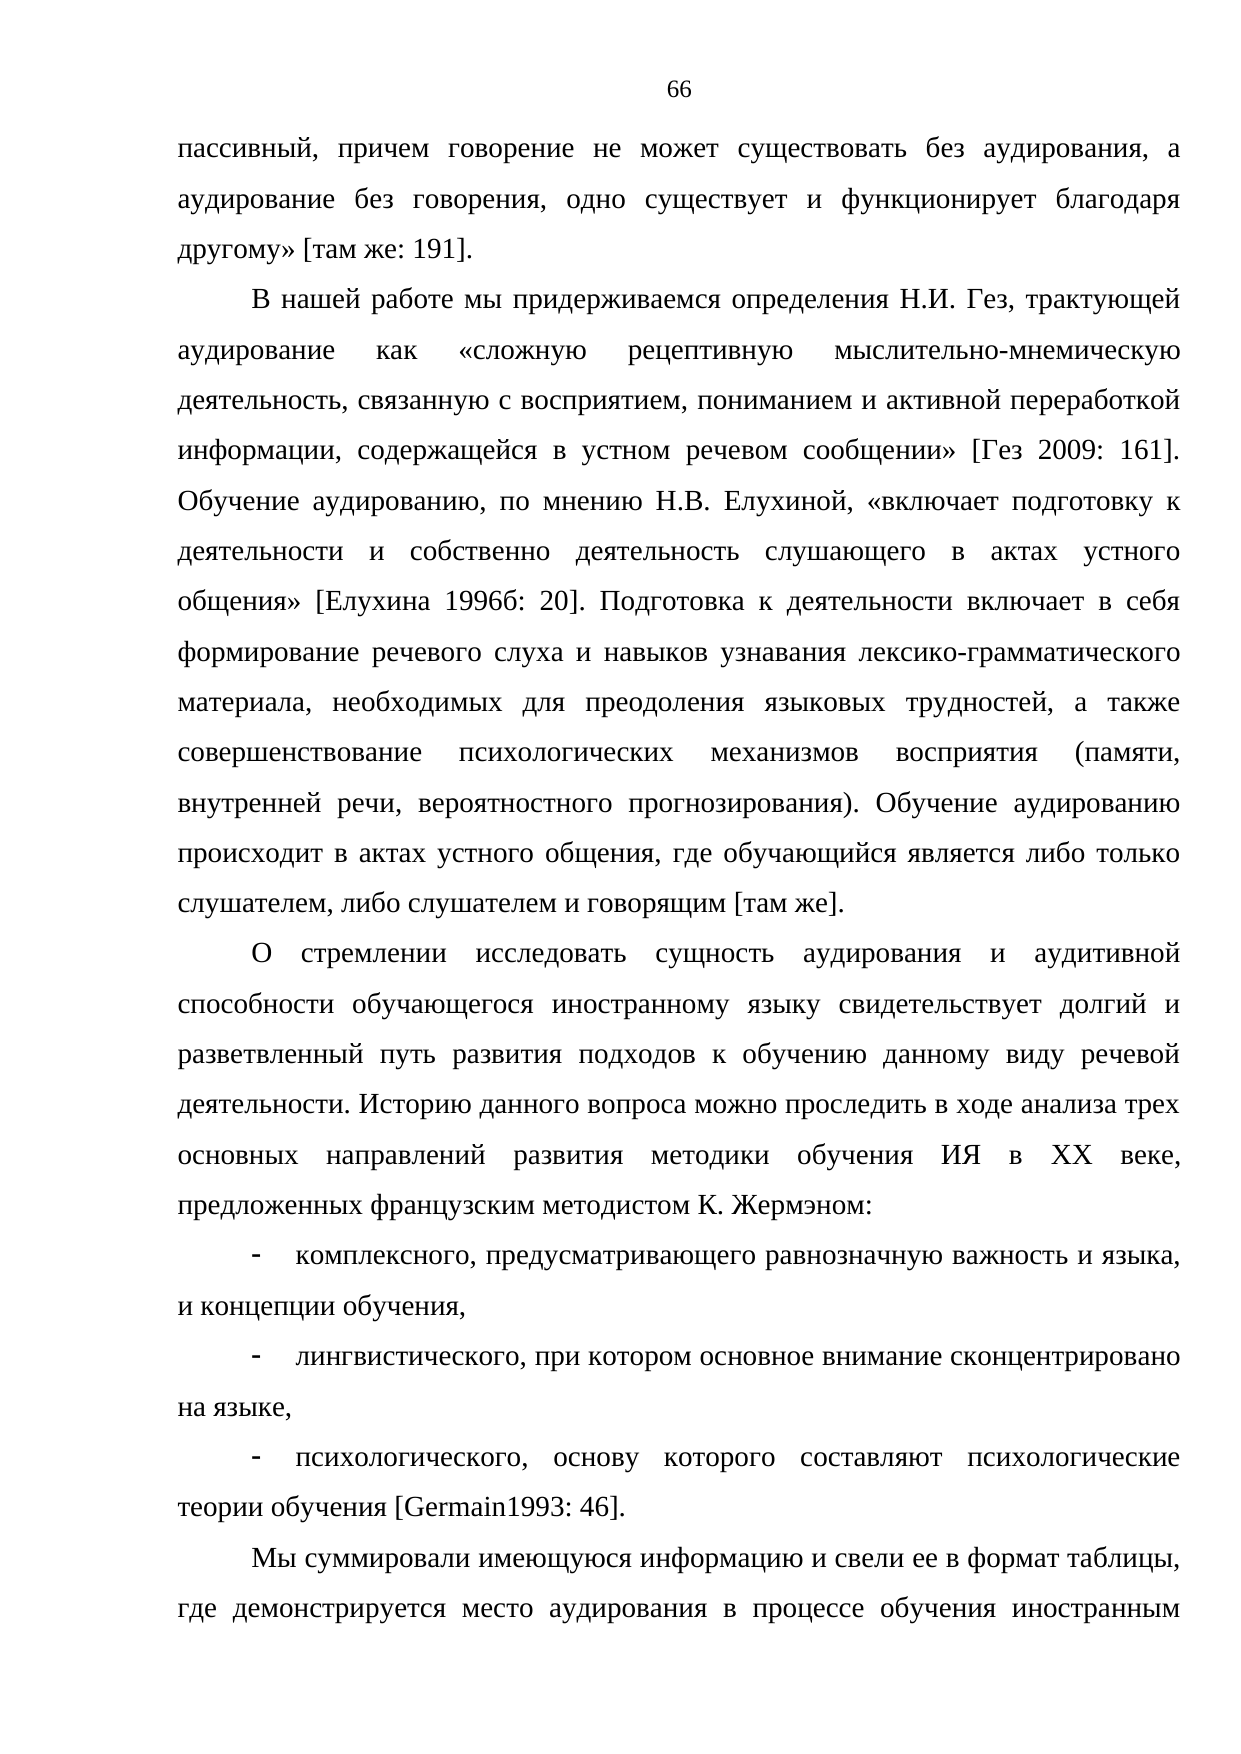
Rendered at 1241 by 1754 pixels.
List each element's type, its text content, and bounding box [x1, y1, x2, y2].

text В нашей работе мы придерживаемся определения Н.И. Гез, трактующей аудирование как «сложную рецептивную мыслительно-мнемическую деятельность, связанную с восприятием, пониманием и активной переработкой информации, содержащейся в устном речевом сообщении» [Гез 2009: 161]. Обучение аудированию, по мнению Н.В. Елухиной, «включает подготовку к деятельности и собственно деятельность слушающего в актах устного общения» [Елухина 1996б: 20]. Подготовка к деятельности включает в себя формирование речевого слуха и навыков узнавания лексико-грамматического материала, необходимых для преодоления языковых трудностей, а также совершенствование психологических механизмов восприятия (памяти, внутренней речи, вероятностного прогнозирования). Обучение аудированию происходит в актах устного общения, где обучающийся является либо только слушателем, либо слушателем и говорящим [там же]. [177, 282, 1181, 919]
list комплексного, предусматривающего равнозначную важность и языка, и концепции обучения, [177, 1237, 1181, 1321]
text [177, 131, 1181, 265]
list психологического, основу которого составляют психологические теории обучения [Germain1993: 46]. [177, 1439, 1181, 1523]
text О стремлении исследовать сущность аудирования и аудитивной способности обучающегося иностранному языку свидетельствует долгий и разветвленный путь развития подходов к обучению данному виду речевой деятельности. Историю данного вопроса можно проследить в ходе анализа трех основных направлений развития методики обучения ИЯ в XX веке, предложенных французским методистом К. Жермэном: [177, 936, 1181, 1221]
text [177, 1540, 1181, 1623]
list лингвистического, при котором основное внимание сконцентрировано на языке, [177, 1338, 1181, 1422]
